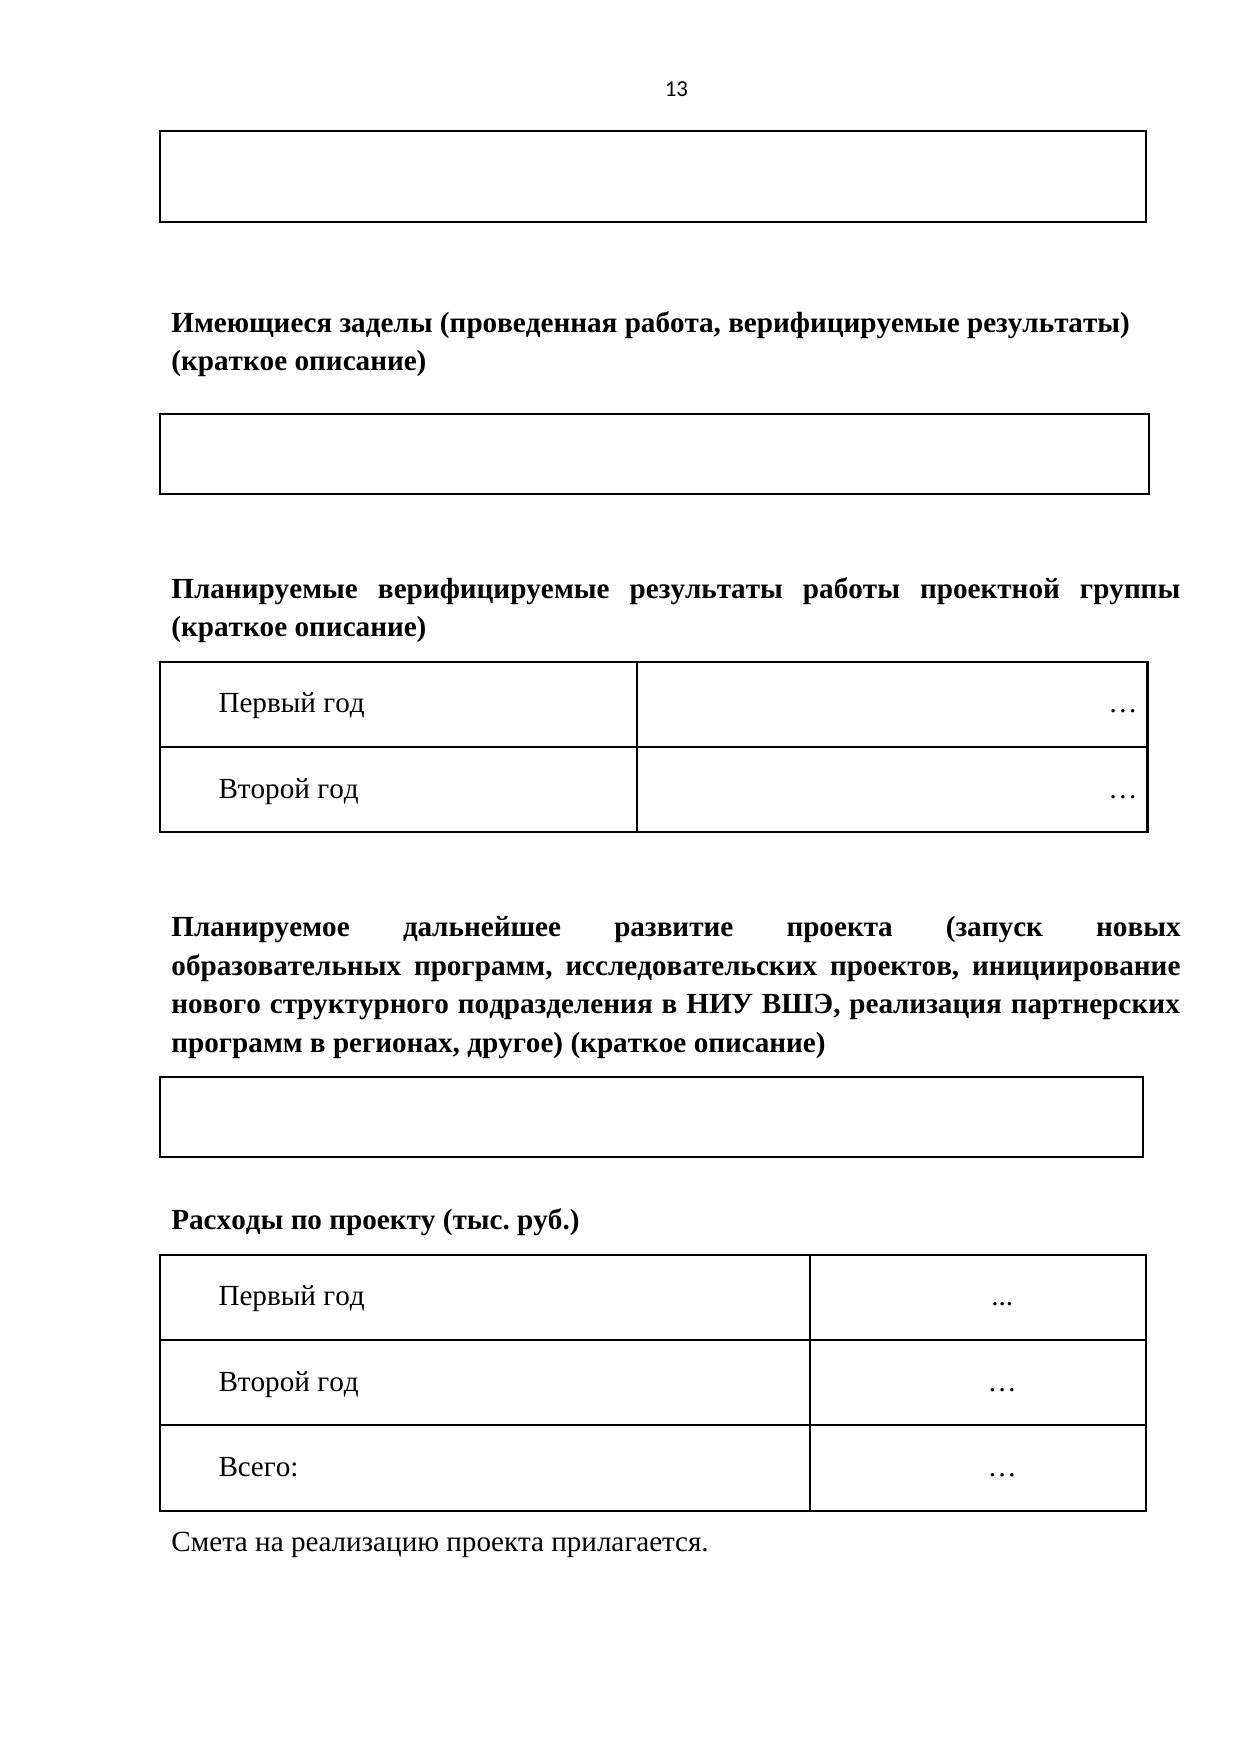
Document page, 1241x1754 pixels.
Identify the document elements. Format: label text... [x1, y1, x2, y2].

table_cell Второй год [161, 1341, 809, 1424]
text Смета на реализацию проекта прилагается. [171, 1524, 1181, 1558]
text Планируемое дальнейшее развитие проекта (запуск новых образовательных программ, исследовательских проектов, инициирование нового структурного подразделения в НИУ ВШЭ, реализация партнерских программ в регионах, другое) (краткое описание) [171, 909, 1181, 1058]
table_header Первый год [161, 663, 636, 746]
table_header [161, 1078, 1142, 1156]
table_cell … [811, 1426, 1145, 1509]
table_cell Всего: [161, 1426, 809, 1509]
text Расходы по проекту (тыс. руб.) [171, 1202, 1181, 1236]
text Планируемые верифицируемые результаты работы проектной группы (краткое описание) [171, 571, 1181, 643]
table_cell … [811, 1341, 1145, 1424]
table_cell Второй год [161, 748, 636, 831]
table_header … [638, 663, 1146, 746]
text Имеющиеся заделы (проведенная работа, верифицируемые результаты) (краткое описание) [171, 305, 1181, 377]
table_header Первый год [161, 1256, 809, 1339]
table_header [161, 132, 1145, 221]
table_header ... [811, 1256, 1145, 1339]
table_cell … [638, 748, 1146, 831]
table_header [161, 415, 1148, 493]
